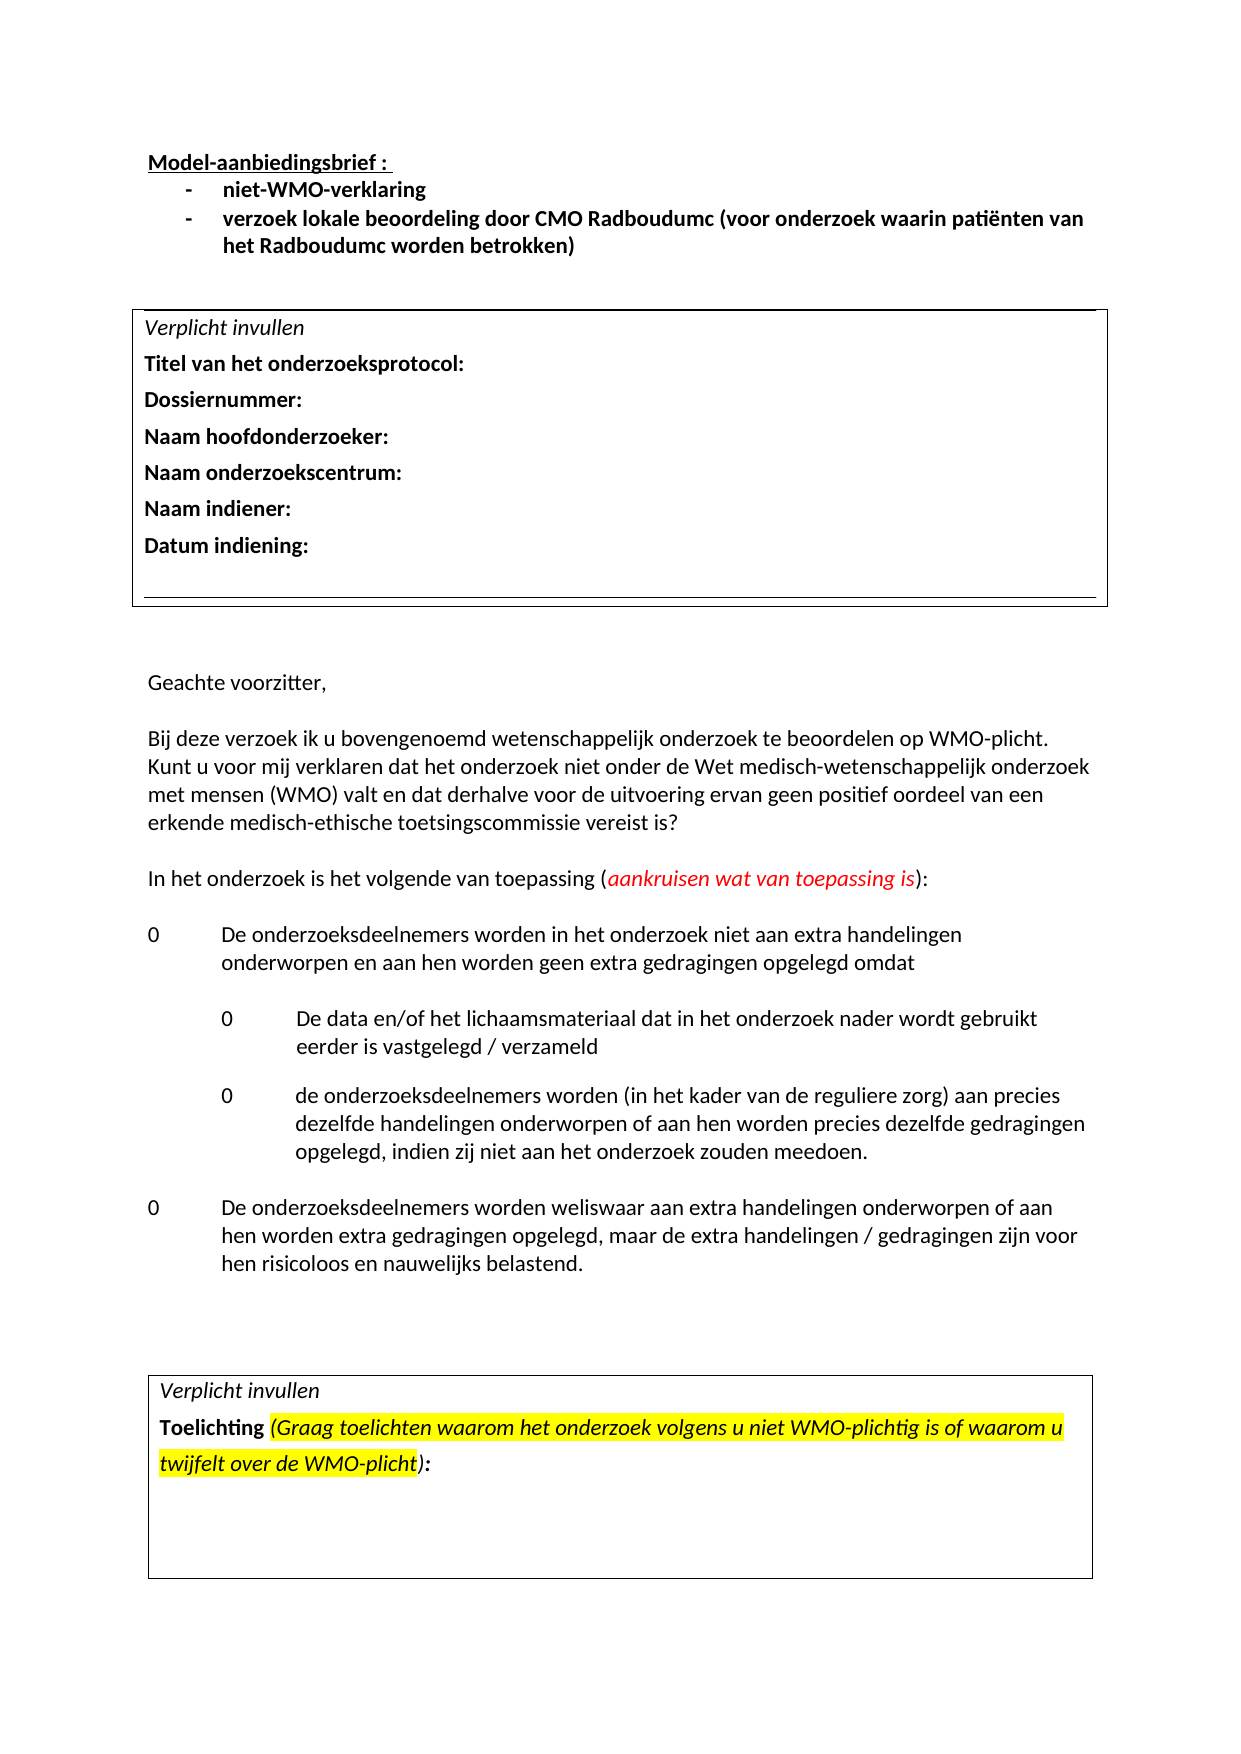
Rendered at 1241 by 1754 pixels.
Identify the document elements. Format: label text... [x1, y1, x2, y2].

list verzoek lokale beoordeling door CMO Radboudumc (voor onderzoek waarin patiënten van het Radboudumc worden betrokken) [185, 204, 1093, 260]
text Bij deze verzoek ik u bovengenoemd wetenschappelijk onderzoek te beoordelen op WMO-plicht. Kunt u voor mij verklaren dat het onderzoek niet onder de Wet medisch-wetenschappelijk onderzoek met mensen (WMO) valt en dat derhalve voor de uitvoering ervan geen positief oordeel van een erkende medisch-ethische toetsingscommissie vereist is? [148, 724, 1093, 836]
text Model-aanbiedingsbrief : [148, 148, 1093, 176]
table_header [149, 1376, 1092, 1578]
list niet-WMO-verklaring [185, 176, 1093, 204]
text Geachte voorzitter, [148, 668, 1093, 696]
list De onderzoeksdeelnemers worden weliswaar aan extra handelingen onderworpen of aan hen worden extra gedragingen opgelegd, maar de extra handelingen / gedragingen zijn voor hen risicoloos en nauwelijks belastend. [148, 1193, 1093, 1277]
list De onderzoeksdeelnemers worden in het onderzoek niet aan extra handelingen onderworpen en aan hen worden geen extra gedragingen opgelegd omdat [148, 920, 1093, 976]
text In het onderzoek is het volgende van toepassing (aankruisen wat van toepassing is): [148, 864, 1093, 892]
table_header Verplicht invullen Titel van het onderzoeksprotocol: Dossiernummer: Naam hoofdonderzoeker: Naam onderzoekscentrum: Naam indiener: Datum indiening: [133, 310, 1107, 606]
text 0 de onderzoeksdeelnemers worden (in het kader van de reguliere zorg) aan precies dezelfde handelingen onderworpen of aan hen worden precies dezelfde gedragingen opgelegd, indien zij niet aan het onderzoek zouden meedoen. [221, 1081, 1093, 1165]
list De data en/of het lichaamsmateriaal dat in het onderzoek nader wordt gebruikt eerder is vastgelegd / verzameld [221, 1004, 1093, 1061]
